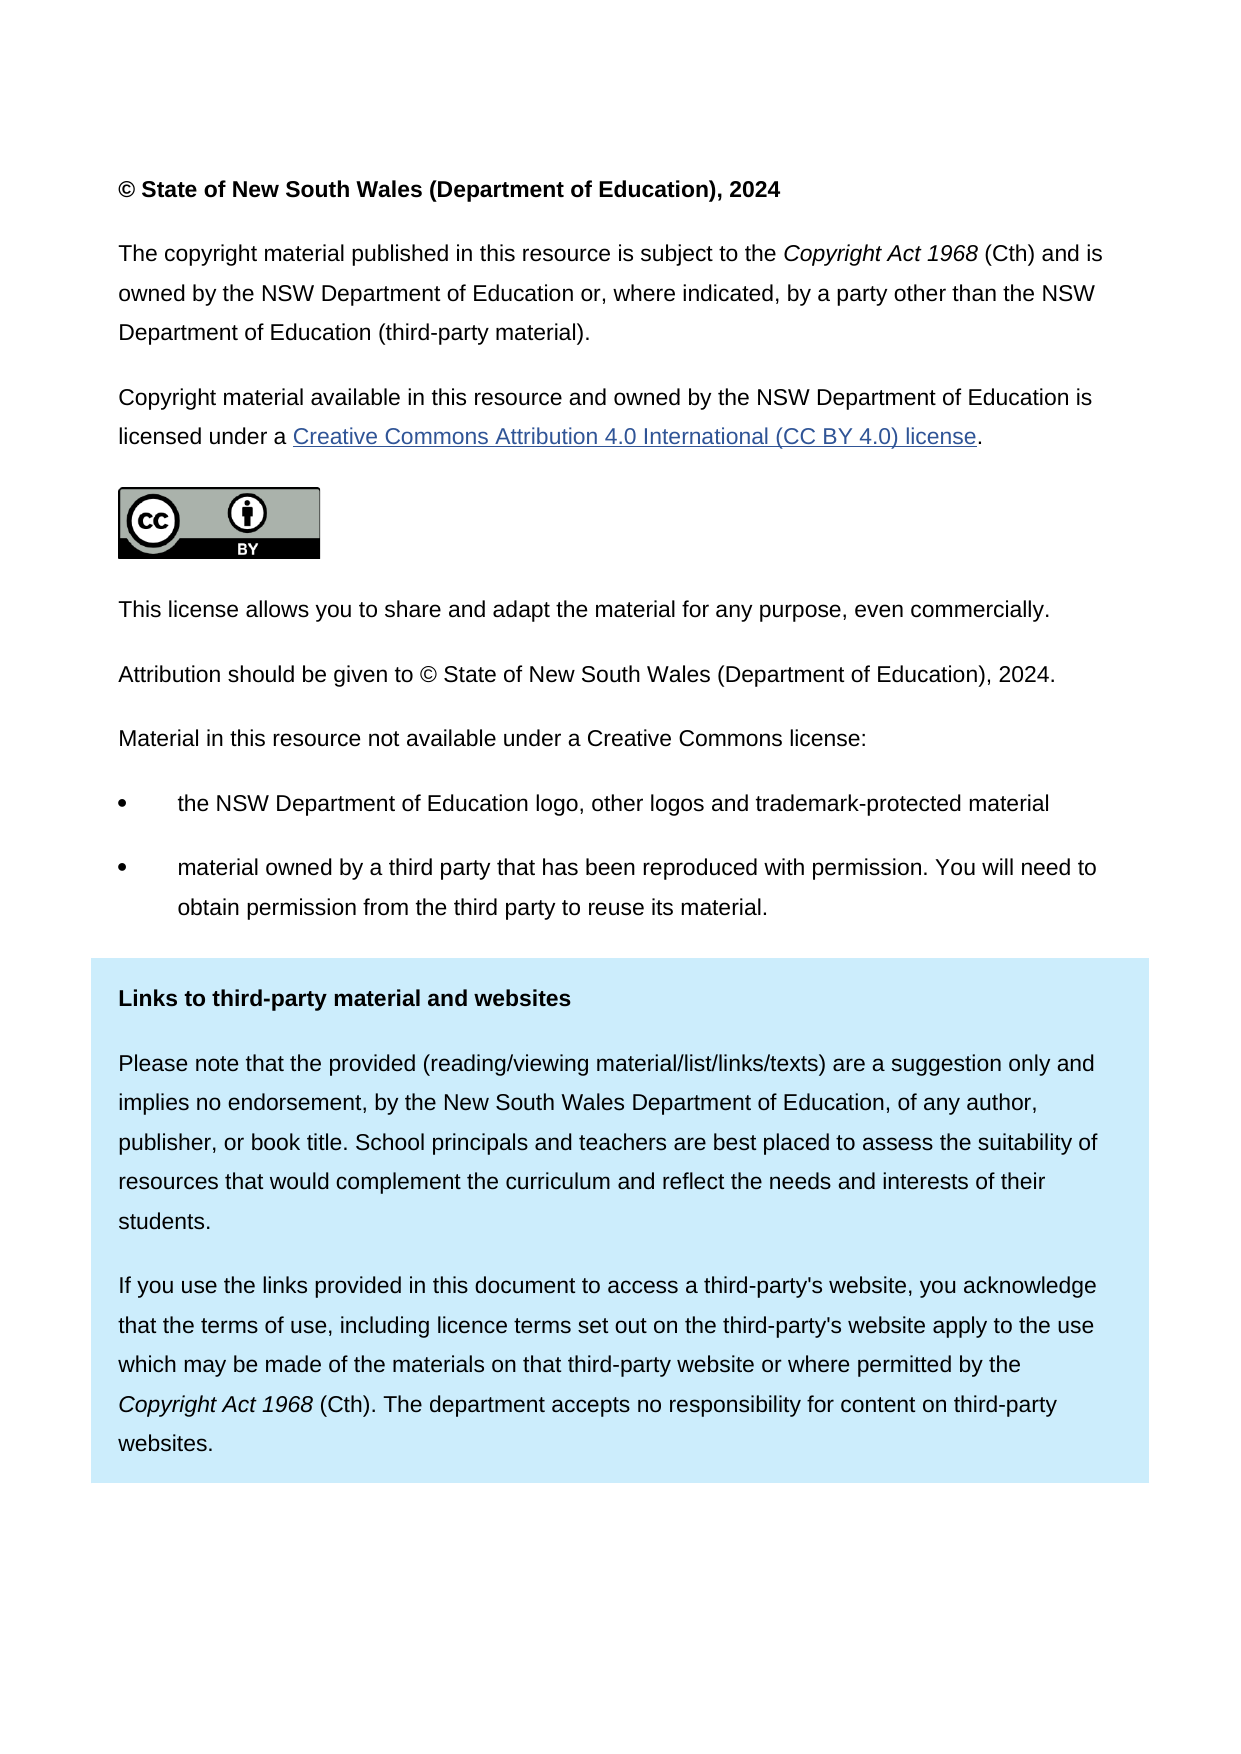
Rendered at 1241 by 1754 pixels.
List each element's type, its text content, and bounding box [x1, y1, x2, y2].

text Copyright material available in this resource and owned by the NSW Department of Education is licensed under a Creative Commons Attribution 4.0 International (CC BY 4.0) license. [118, 384, 1122, 449]
text The copyright material published in this resource is subject to the Copyright Act 1968 (Cth) and is owned by the NSW Department of Education or, where indicated, by a party other than the NSW Department of Education (third-party material). [118, 240, 1122, 346]
text © State of New South Wales (Department of Education), 2024 [118, 176, 1122, 202]
text Material in this resource not available under a Creative Commons license: [118, 725, 1122, 752]
list the NSW Department of Education logo, other logos and trademark-protected material [118, 790, 1122, 816]
list material owned by a third party that has been reproduced with permission. You will need to obtain permission from the third party to reuse its material. [118, 854, 1122, 920]
text Attribution should be given to © State of New South Wales (Department of Education), 2024. [118, 661, 1122, 687]
picture [118, 487, 321, 559]
text This license allows you to share and adapt the material for any purpose, even commercially. [118, 596, 1122, 623]
text Please note that the provided (reading/viewing material/list/links/texts) are a suggestion only and implies no endorsement, by the New South Wales Department of Education, of any author, publisher, or book title. School principals and teachers are best placed to assess the suitability of resources that would complement the curriculum and reflect the needs and interests of their students. [97, 1023, 1143, 1234]
text If you use the links provided in this document to access a third-party's website, you acknowledge that the terms of use, including licence terms set out on the third-party's website apply to the use which may be made of the materials on that third-party website or where permitted by the Copyright Act 1968 (Cth). The department accepts no responsibility for content on third-party websites. [97, 1245, 1143, 1477]
text Links to third-party material and websites [97, 965, 1143, 1012]
